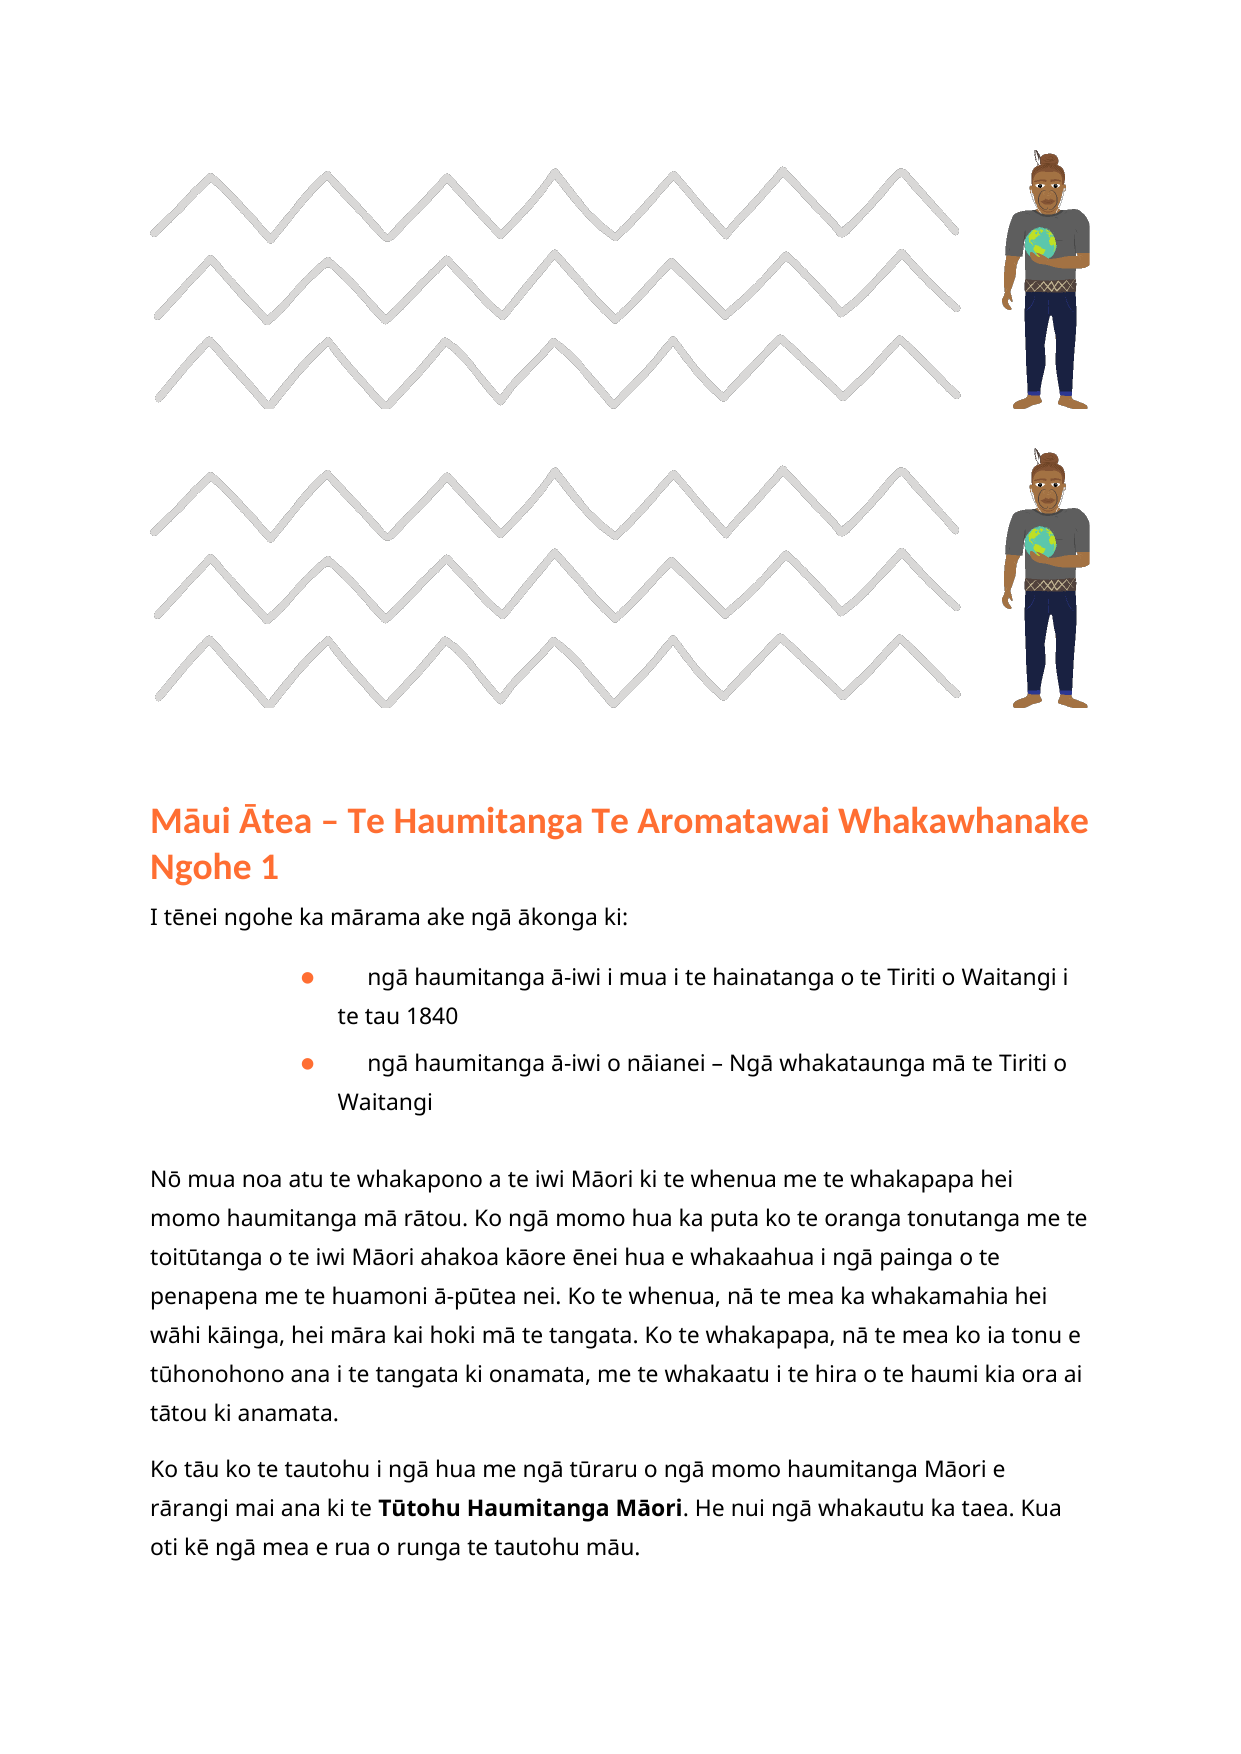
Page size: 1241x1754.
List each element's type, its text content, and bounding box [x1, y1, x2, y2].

list ngā haumitanga ā-iwi o nāianei – Ngā whakataunga mā te Tiriti o Waitangi [300, 1047, 1090, 1117]
list ngā haumitanga ā-iwi i mua i te hainatanga o te Tiriti o Waitangi i te tau 1840 [300, 961, 1090, 1031]
picture [150, 448, 1090, 708]
text I tēnei ngohe ka mārama ake ngā ākonga ki: [150, 901, 1090, 933]
picture [150, 150, 1090, 409]
subtitle Māui Ātea – Te Haumitanga Te Aromatawai Whakawhanake Ngohe 1 [150, 797, 1090, 889]
text Ko tāu ko te tautohu i ngā hua me ngā tūraru o ngā momo haumitanga Māori e rārangi mai ana ki te Tūtohu Haumitanga Māori. He nui ngā whakautu ka taea. Kua oti kē ngā mea e rua o runga te tautohu māu. [150, 1453, 1090, 1562]
text Nō mua noa atu te whakapono a te iwi Māori ki te whenua me te whakapapa hei momo haumitanga mā rātou. Ko ngā momo hua ka puta ko te oranga tonutanga me te toitūtanga o te iwi Māori ahakoa kāore ēnei hua e whakaahua i ngā painga o te penapena me te huamoni ā-pūtea nei. Ko te whenua, nā te mea ka whakamahia hei wāhi kāinga, hei māra kai hoki mā te tangata. Ko te whakapapa, nā te mea ko ia tonu e tūhonohono ana i te tangata ki onamata, me te whakaatu i te hira o te haumi kia ora ai tātou ki anamata. [150, 1163, 1090, 1428]
